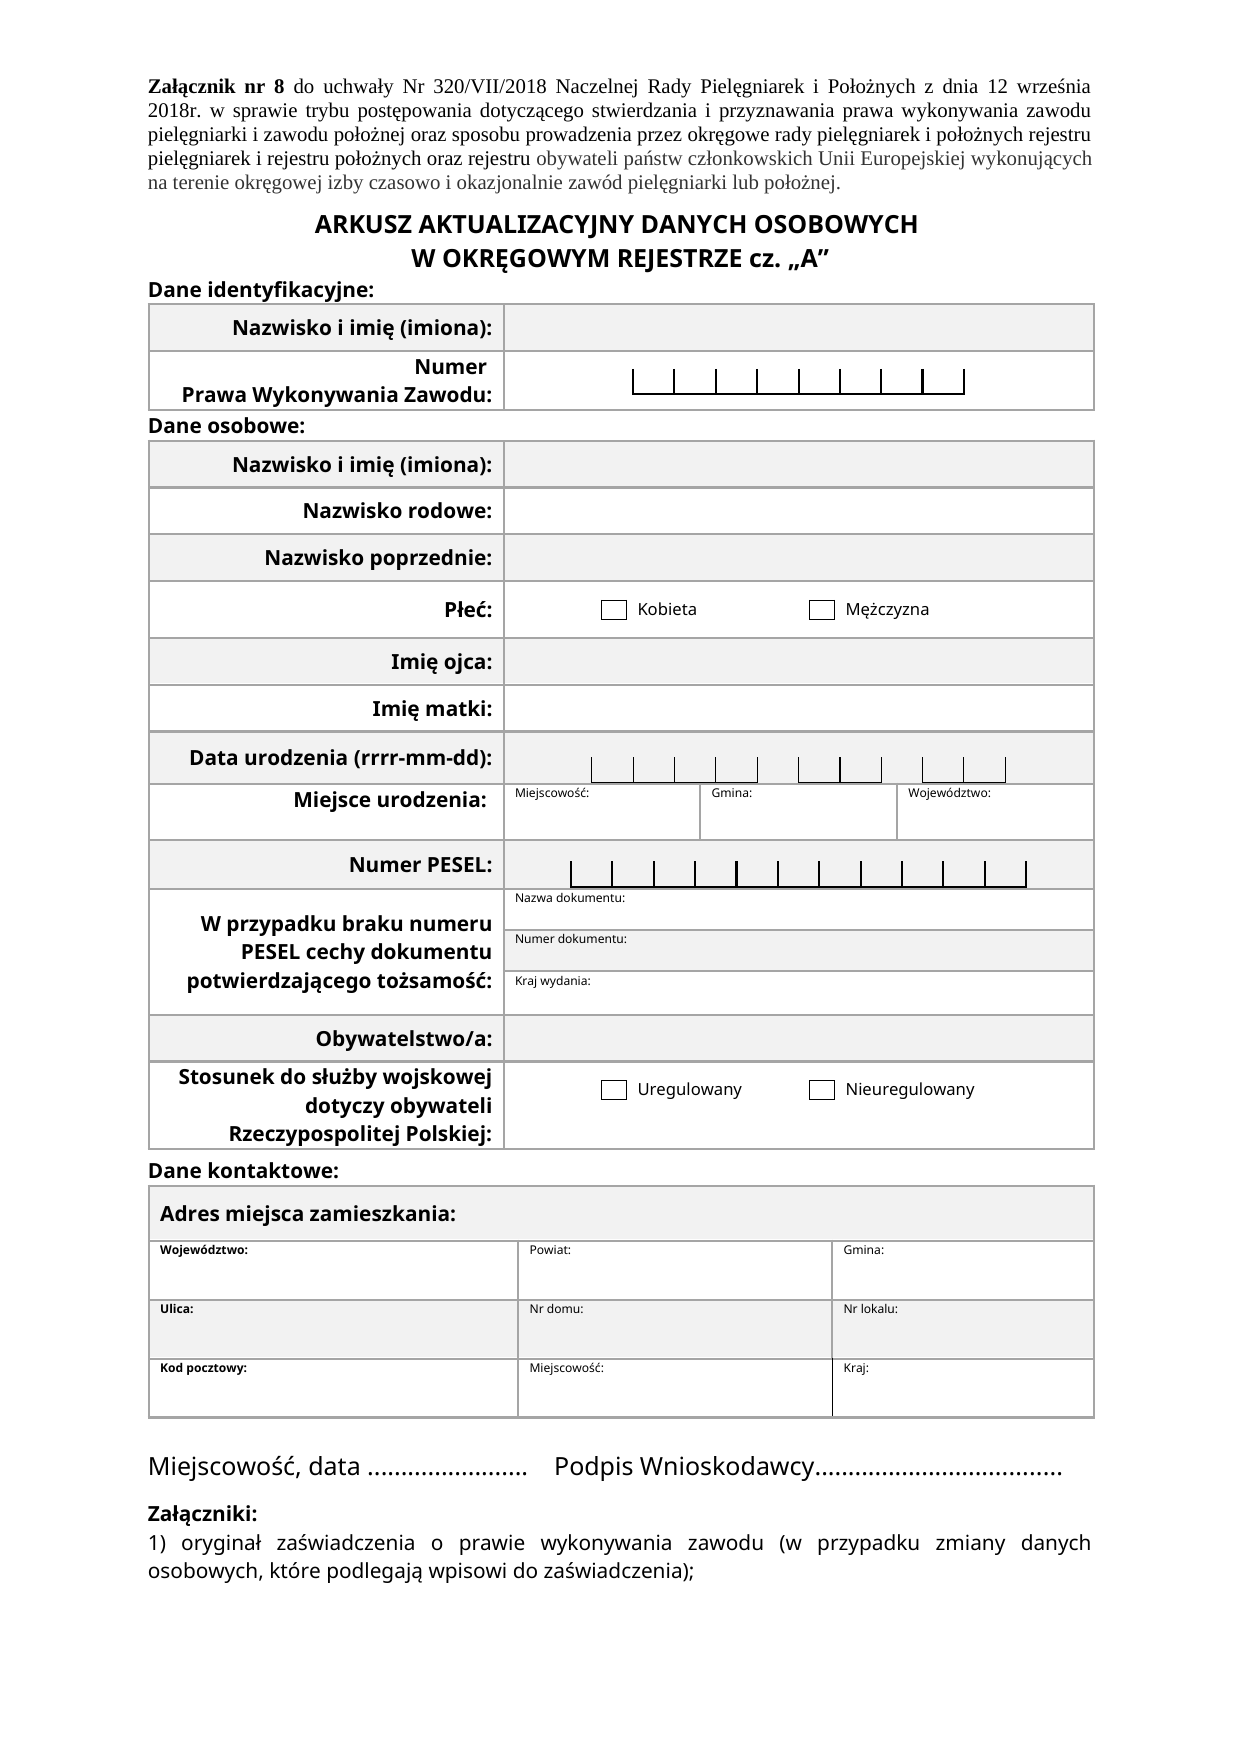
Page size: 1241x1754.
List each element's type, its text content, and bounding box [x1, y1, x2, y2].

table_cell [505, 582, 1093, 637]
table_cell [505, 535, 1093, 580]
table_cell Gmina: [833, 1242, 1093, 1298]
table_cell Ulica: [150, 1301, 517, 1357]
table_cell Kraj wydania: [505, 972, 1093, 1013]
table_cell Imię ojca: [150, 639, 503, 683]
table_cell Numer dokumentu: [505, 931, 1093, 970]
table_cell Numer Prawa Wykonywania Zawodu: [150, 352, 503, 409]
text Załączniki: [148, 1499, 1093, 1528]
table_header Nazwisko i imię (imiona): [150, 442, 503, 486]
text Dane identyfikacyjne: [148, 275, 1093, 303]
table_cell Województwo: [898, 785, 1093, 839]
table_cell Kod pocztowy: [150, 1360, 517, 1416]
text Dane osobowe: [148, 411, 1093, 439]
table_header [505, 305, 1093, 350]
table_cell [505, 352, 1093, 409]
table_cell Nazwisko poprzednie: [150, 535, 503, 580]
table_cell Imię matki: [150, 686, 503, 730]
text 1) oryginał zaświadczenia o prawie wykonywania zawodu (w przypadku zmiany danych osobowych, które podlegają wpisowi do zaświadczenia); [148, 1528, 1093, 1585]
text Miejscowość, data ........................ Podpis Wnioskodawcy [148, 1448, 1093, 1482]
table_cell Nr domu: [519, 1301, 831, 1357]
table_cell Obywatelstwo/a: [150, 1016, 503, 1060]
table_cell [505, 686, 1093, 730]
table_cell [505, 1016, 1093, 1060]
table_cell Nr lokalu: [833, 1301, 1093, 1357]
table_cell [505, 841, 1093, 888]
table_header Adres miejsca zamieszkania: [150, 1187, 1093, 1239]
table_cell Miejsce urodzenia: [150, 785, 503, 839]
text ARKUSZ AKTUALIZACYJNY DANYCH OSOBOWYCH W OKRĘGOWYM REJESTRZE cz. „A” [148, 207, 1093, 275]
table_cell Stosunek do służby wojskowej dotyczy obywateli Rzeczypospolitej Polskiej: [150, 1063, 503, 1148]
table_cell Miejscowość: [519, 1360, 832, 1416]
table_cell [505, 489, 1093, 533]
table_cell Gmina: [701, 785, 896, 839]
table_cell [505, 639, 1093, 683]
table_cell [505, 1063, 1093, 1148]
table_header [505, 442, 1093, 486]
table_cell Miejscowość: [505, 785, 699, 839]
table_cell Płeć: [150, 582, 503, 637]
table_cell Data urodzenia (rrrr-mm-dd): [150, 733, 503, 783]
table_cell Numer PESEL: [150, 841, 503, 888]
table_cell Województwo: [150, 1242, 517, 1298]
text Dane kontaktowe: [148, 1156, 1093, 1184]
table_cell [505, 733, 1093, 783]
table_cell Nazwa dokumentu: [505, 890, 1093, 929]
table_cell Powiat: [519, 1242, 831, 1298]
table_cell Nazwisko rodowe: [150, 489, 503, 533]
table_cell Kraj: [833, 1360, 1093, 1416]
table_header Nazwisko i imię (imiona): [150, 305, 503, 350]
table_cell W przypadku braku numeru PESEL cechy dokumentu potwierdzającego tożsamość: [150, 890, 503, 1013]
